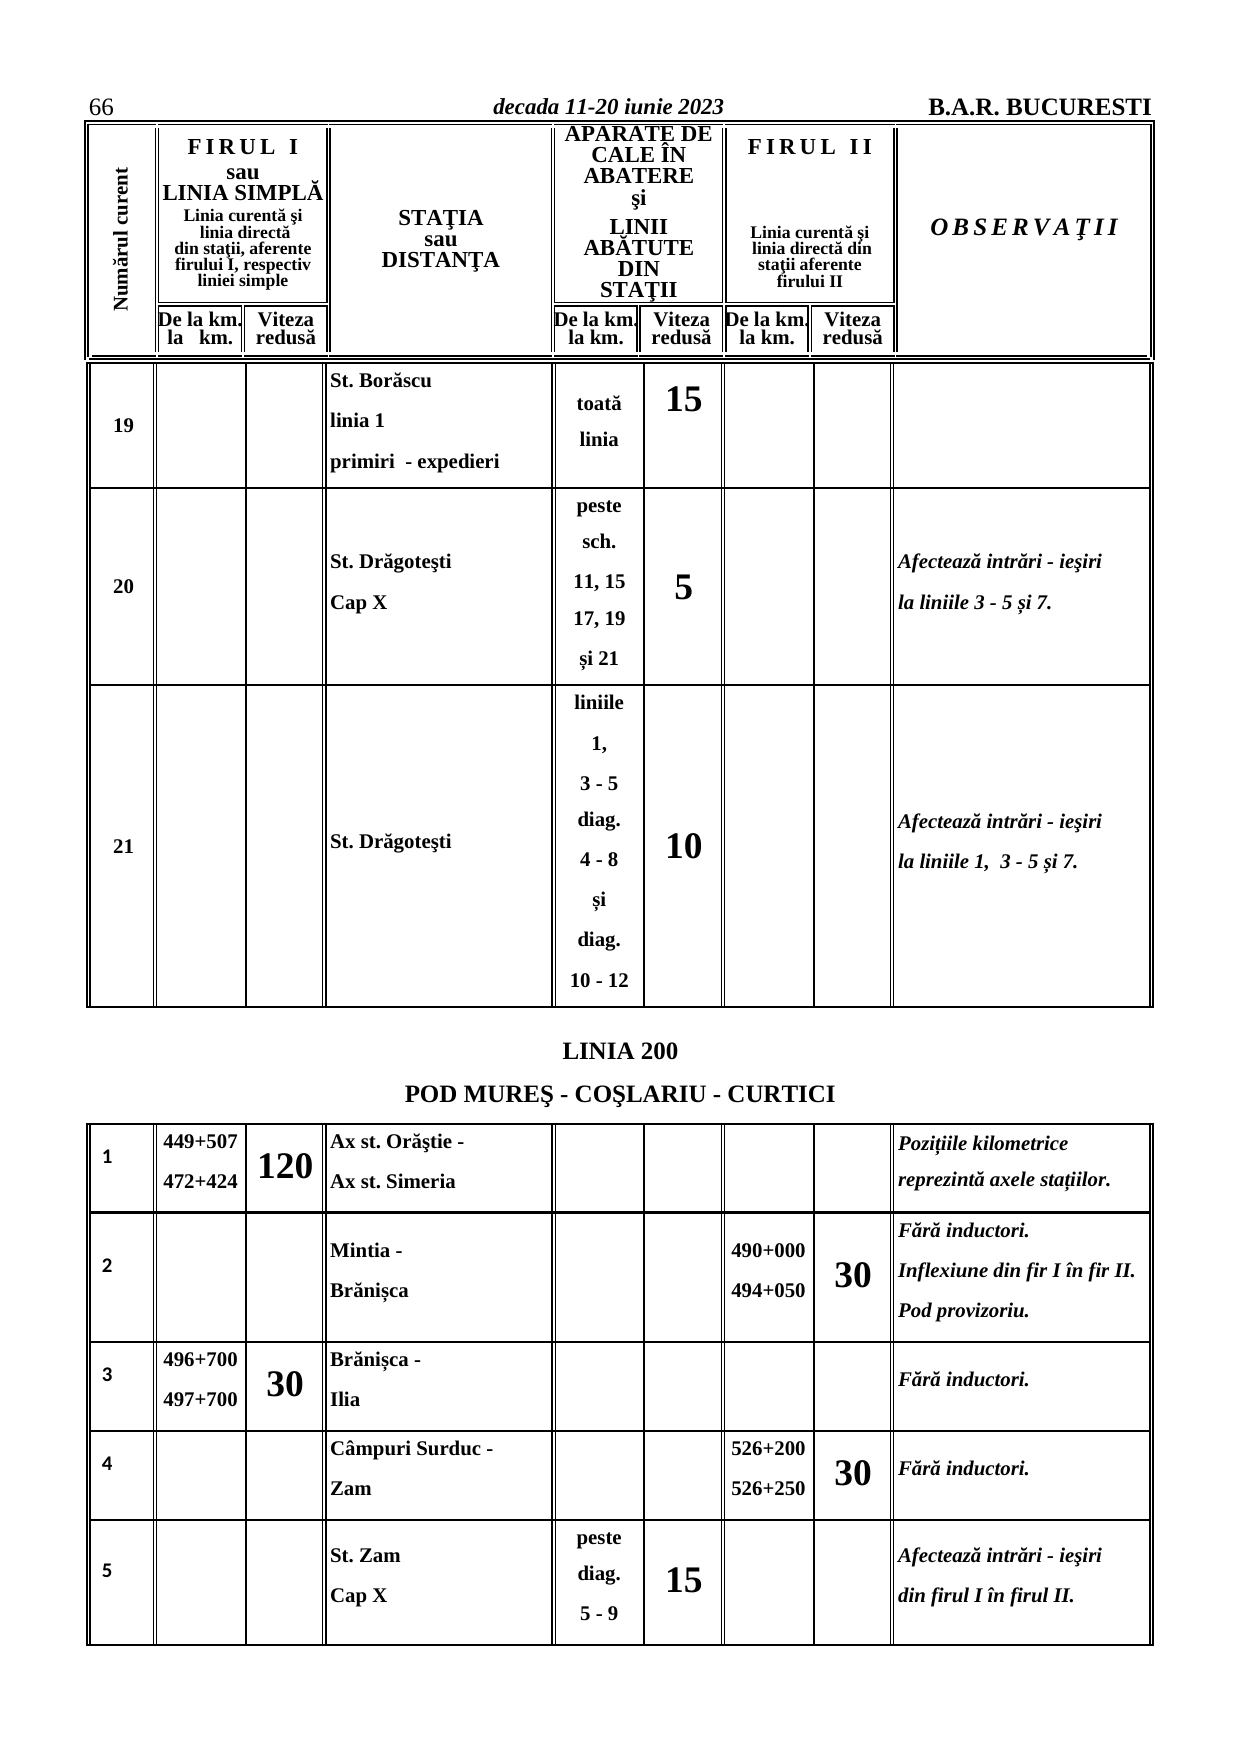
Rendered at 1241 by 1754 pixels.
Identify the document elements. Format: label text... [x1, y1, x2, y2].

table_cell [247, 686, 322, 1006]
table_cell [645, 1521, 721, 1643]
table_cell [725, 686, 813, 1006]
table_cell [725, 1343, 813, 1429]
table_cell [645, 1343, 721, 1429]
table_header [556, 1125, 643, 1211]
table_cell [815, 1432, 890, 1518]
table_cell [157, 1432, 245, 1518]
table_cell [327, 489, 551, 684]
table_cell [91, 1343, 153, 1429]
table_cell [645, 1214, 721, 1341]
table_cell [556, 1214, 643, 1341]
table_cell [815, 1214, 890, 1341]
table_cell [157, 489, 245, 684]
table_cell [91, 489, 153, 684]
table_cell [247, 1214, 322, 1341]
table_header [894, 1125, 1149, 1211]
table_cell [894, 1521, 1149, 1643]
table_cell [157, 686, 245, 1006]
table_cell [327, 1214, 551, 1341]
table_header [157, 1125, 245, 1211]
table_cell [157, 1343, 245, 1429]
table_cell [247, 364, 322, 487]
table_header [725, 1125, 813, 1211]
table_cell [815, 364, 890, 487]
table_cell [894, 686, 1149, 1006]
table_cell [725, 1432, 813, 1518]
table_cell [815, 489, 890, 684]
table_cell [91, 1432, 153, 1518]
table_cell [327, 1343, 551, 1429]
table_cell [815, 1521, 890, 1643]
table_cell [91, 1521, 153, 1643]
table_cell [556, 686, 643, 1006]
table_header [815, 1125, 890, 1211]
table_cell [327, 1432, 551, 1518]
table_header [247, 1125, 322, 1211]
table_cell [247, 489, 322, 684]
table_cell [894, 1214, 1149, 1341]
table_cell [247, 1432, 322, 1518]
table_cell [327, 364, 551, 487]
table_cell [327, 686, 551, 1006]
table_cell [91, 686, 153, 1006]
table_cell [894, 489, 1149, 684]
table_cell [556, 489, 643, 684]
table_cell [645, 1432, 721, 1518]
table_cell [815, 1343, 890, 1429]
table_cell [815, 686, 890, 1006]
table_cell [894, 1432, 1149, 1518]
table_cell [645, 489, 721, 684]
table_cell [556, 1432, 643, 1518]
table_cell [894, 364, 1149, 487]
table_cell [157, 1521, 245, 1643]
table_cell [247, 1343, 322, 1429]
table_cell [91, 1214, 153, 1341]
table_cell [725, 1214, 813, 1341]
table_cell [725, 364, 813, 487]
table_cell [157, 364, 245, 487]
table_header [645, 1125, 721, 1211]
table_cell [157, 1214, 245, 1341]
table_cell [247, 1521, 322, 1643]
subtitle POD MUREŞ - COŞLARIU - CURTICI [89, 1079, 1152, 1108]
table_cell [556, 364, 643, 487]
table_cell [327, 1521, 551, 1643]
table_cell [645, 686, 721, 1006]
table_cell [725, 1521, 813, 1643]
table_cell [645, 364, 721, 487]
subtitle LINIA 200 [89, 1036, 1152, 1065]
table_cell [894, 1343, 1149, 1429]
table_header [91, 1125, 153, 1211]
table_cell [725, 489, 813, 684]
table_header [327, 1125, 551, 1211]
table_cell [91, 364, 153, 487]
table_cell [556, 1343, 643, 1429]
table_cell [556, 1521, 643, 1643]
